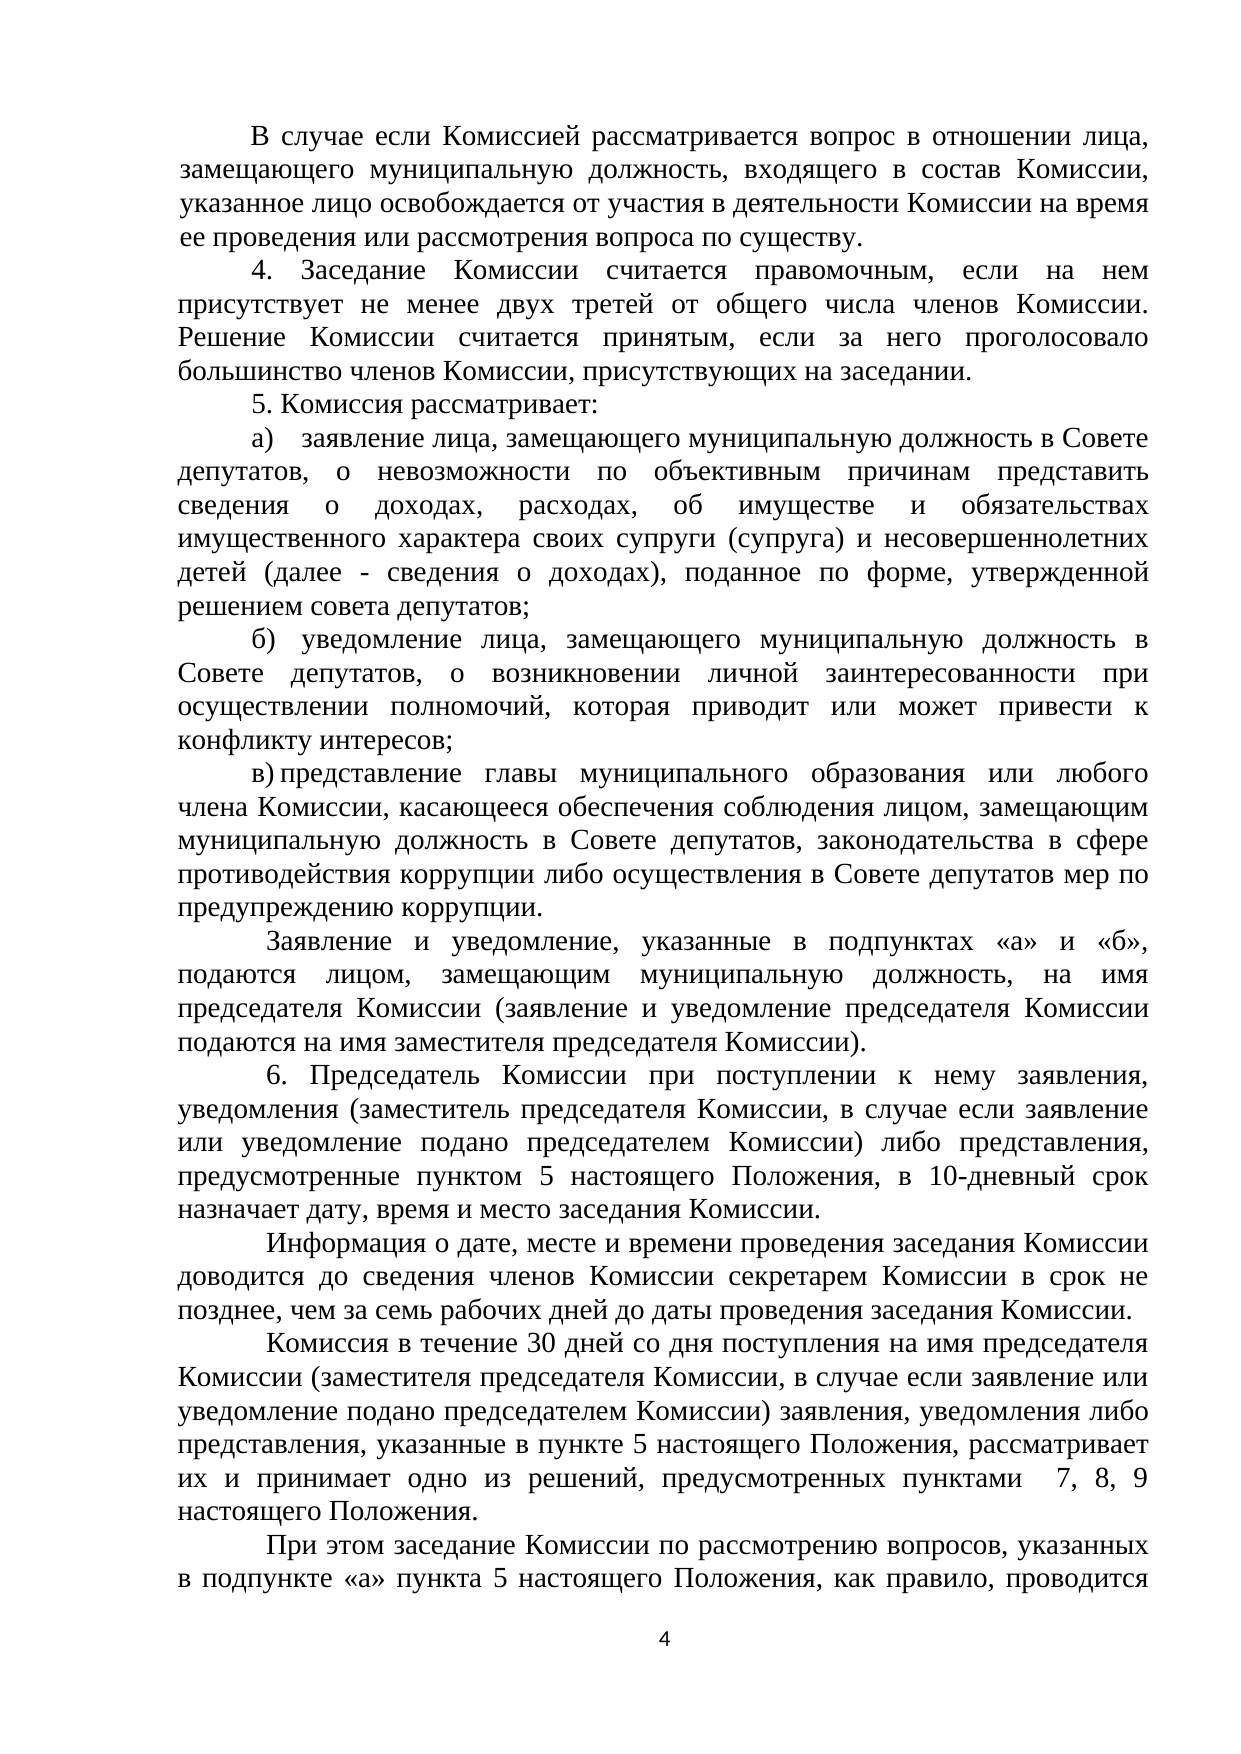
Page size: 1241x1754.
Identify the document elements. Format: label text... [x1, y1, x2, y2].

text 4. Заседание Комиссии считается правомочным, если на нем присутствует не менее двух третей от общего числа членов Комиссии. Решение Комиссии считается принятым, если за него проголосовало большинство членов Комиссии, присутствующих на заседании. [177, 252, 1149, 386]
text 5. Комиссия рассматривает: [177, 386, 1152, 420]
text в) представление главы муниципального образования или любого члена Комиссии, касающееся обеспечения соблюдения лицом, замещающим муниципальную должность в Совете депутатов, законодательства в сфере противодействия коррупции либо осуществления в Совете депутатов мер по предупреждению коррупции. [177, 755, 1149, 923]
text В случае если Комиссией рассматривается вопрос в отношении лица, замещающего муниципальную должность, входящего в состав Комиссии, указанное лицо освобождается от участия в деятельности Комиссии на время ее проведения или рассмотрения вопроса по существу. [179, 118, 1149, 252]
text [177, 1527, 1149, 1594]
text Комиссия в течение 30 дней со дня поступления на имя председателя Комиссии (заместителя председателя Комиссии, в случае если заявление или уведомление подано председателем Комиссии) заявления, уведомления либо представления, указанные в пункте 5 настоящего Положения, рассматривает их и принимает одно из решений, предусмотренных пунктами 7, 8, 9 настоящего Положения. [177, 1326, 1149, 1527]
text а) заявление лица, замещающего муниципальную должность в Совете депутатов, о невозможности по объективным причинам представить сведения о доходах, расходах, об имуществе и обязательствах имущественного характера своих супруги (супруга) и несовершеннолетних детей (далее - сведения о доходах), поданное по форме, утвержденной решением совета депутатов; [177, 420, 1149, 621]
text Заявление и уведомление, указанные в подпунктах «а» и «б», подаются лицом, замещающим муниципальную должность, на имя председателя Комиссии (заявление и уведомление председателя Комиссии подаются на имя заместителя председателя Комиссии). [177, 923, 1149, 1057]
text 6. Председатель Комиссии при поступлении к нему заявления, уведомления (заместитель председателя Комиссии, в случае если заявление или уведомление подано председателем Комиссии) либо представления, предусмотренные пунктом 5 настоящего Положения, в 10-дневный срок назначает дату, время и место заседания Комиссии. [177, 1057, 1149, 1225]
text Информация о дате, месте и времени проведения заседания Комиссии доводится до сведения членов Комиссии секретарем Комиссии в срок не позднее, чем за семь рабочих дней до даты проведения заседания Комиссии. [177, 1225, 1149, 1326]
text б) уведомление лица, замещающего муниципальную должность в Совете депутатов, о возникновении личной заинтересованности при осуществлении полномочий, которая приводит или может привести к конфликту интересов; [177, 621, 1149, 755]
